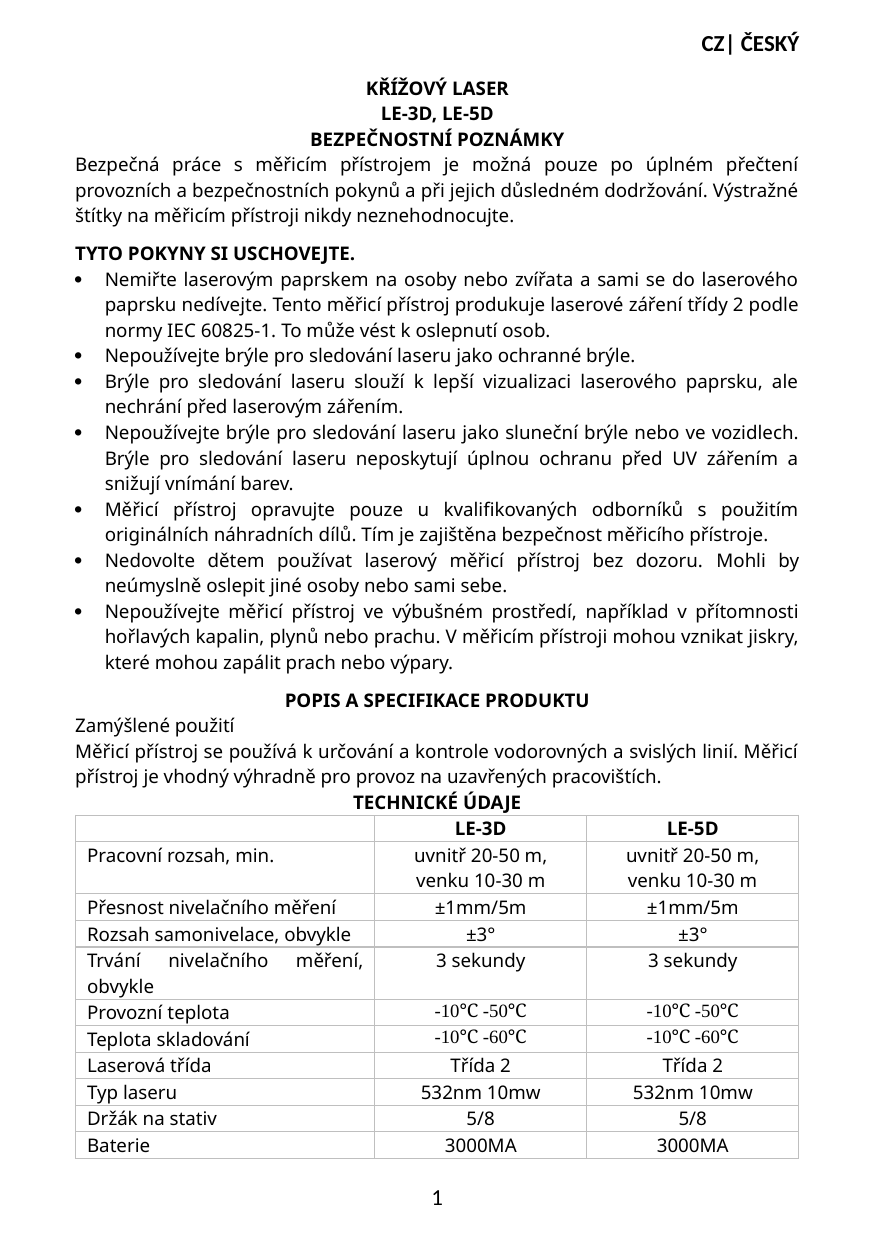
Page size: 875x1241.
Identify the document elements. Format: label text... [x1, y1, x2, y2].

text Bezpečná práce s měřicím přístrojem je možná pouze po úplném přečtení provozních a bezpečnostních pokynů a při jejich důsledném dodržování. Výstražné štítky na měřicím přístroji nikdy neznehodnocujte. [75, 152, 799, 228]
table_cell Laserová třída [76, 1053, 374, 1078]
table_cell 532nm 10mw [375, 1079, 586, 1105]
text TECHNICKÉ ÚDAJE [75, 789, 799, 814]
table_cell Držák na stativ [76, 1106, 374, 1131]
text Zamýšlené použití [75, 712, 799, 738]
text POPIS A SPECIFIKACE PRODUKTU [75, 687, 799, 712]
table_cell Typ laseru [76, 1079, 374, 1105]
table_cell ±1mm/5m [375, 894, 586, 920]
list Nedovolte dětem používat laserový měřicí přístroj bez dozoru. Mohli by neúmyslně oslepit jiné osoby nebo sami sebe. [75, 547, 799, 598]
table_cell uvnitř 20-50 m, venku 10-30 m [587, 842, 798, 893]
table_header LE-5D [587, 816, 798, 841]
table_cell 3 sekundy [375, 948, 586, 998]
list Brýle pro sledování laseru slouží k lepší vizualizaci laserového paprsku, ale nechrání před laserovým zářením. [75, 368, 799, 419]
text LE-3D, LE-5D [75, 101, 799, 126]
table_cell 3000MA [375, 1132, 586, 1158]
table_cell Baterie [76, 1132, 374, 1158]
list Nemiřte laserovým paprskem na osoby nebo zvířata a sami se do laserového paprsku nedívejte. Tento měřicí přístroj produkuje laserové záření třídy 2 podle normy IEC 60825-1. To může vést k oslepnutí osob. [75, 266, 799, 343]
table_cell -10℃ -60℃ [587, 1026, 798, 1052]
table_cell Trvání nivelačního měření, obvykle [76, 948, 374, 998]
table_cell uvnitř 20-50 m, venku 10-30 m [375, 842, 586, 893]
table_cell 5/8 [587, 1106, 798, 1131]
text KŘÍŽOVÝ LASER [75, 75, 799, 101]
table_cell Rozsah samonivelace, obvykle [76, 921, 374, 946]
table_cell ±3° [375, 921, 586, 946]
list Nepoužívejte brýle pro sledování laseru jako sluneční brýle nebo ve vozidlech. Brýle pro sledování laseru neposkytují úplnou ochranu před UV zářením a snižují vnímání barev. [75, 419, 799, 496]
table_cell Pracovní rozsah, min. [76, 842, 374, 893]
table_cell ±1mm/5m [587, 894, 798, 920]
table_cell Přesnost nivelačního měření [76, 894, 374, 920]
table_cell -10℃ -60℃ [375, 1026, 586, 1052]
table_cell Třída 2 [375, 1053, 586, 1078]
table_cell 3000MA [587, 1132, 798, 1158]
text BEZPEČNOSTNÍ POZNÁMKY [75, 126, 799, 152]
table_header LE-3D [375, 816, 586, 841]
list Nepoužívejte měřicí přístroj ve výbušném prostředí, například v přítomnosti hořlavých kapalin, plynů nebo prachu. V měřicím přístroji mohou vznikat jiskry, které mohou zapálit prach nebo výpary. [75, 598, 799, 674]
list Nepoužívejte brýle pro sledování laseru jako ochranné brýle. [75, 343, 799, 368]
text TYTO POKYNY SI USCHOVEJTE. [75, 241, 799, 266]
table_header [76, 816, 374, 841]
list Měřicí přístroj opravujte pouze u kvalifikovaných odborníků s použitím originálních náhradních dílů. Tím je zajištěna bezpečnost měřicího přístroje. [75, 496, 799, 547]
table_cell Provozní teplota [76, 1000, 374, 1025]
table_cell Teplota skladování [76, 1026, 374, 1052]
table_cell 532nm 10mw [587, 1079, 798, 1105]
text Měřicí přístroj se používá k určování a kontrole vodorovných a svislých linií. Měřicí přístroj je vhodný výhradně pro provoz na uzavřených pracovištích. [75, 738, 799, 789]
table_cell 3 sekundy [587, 948, 798, 998]
table_cell -10℃ -50℃ [375, 1000, 586, 1025]
table_cell 5/8 [375, 1106, 586, 1131]
table_cell ±3° [587, 921, 798, 946]
table_cell Třída 2 [587, 1053, 798, 1078]
table_cell -10℃ -50℃ [587, 1000, 798, 1025]
